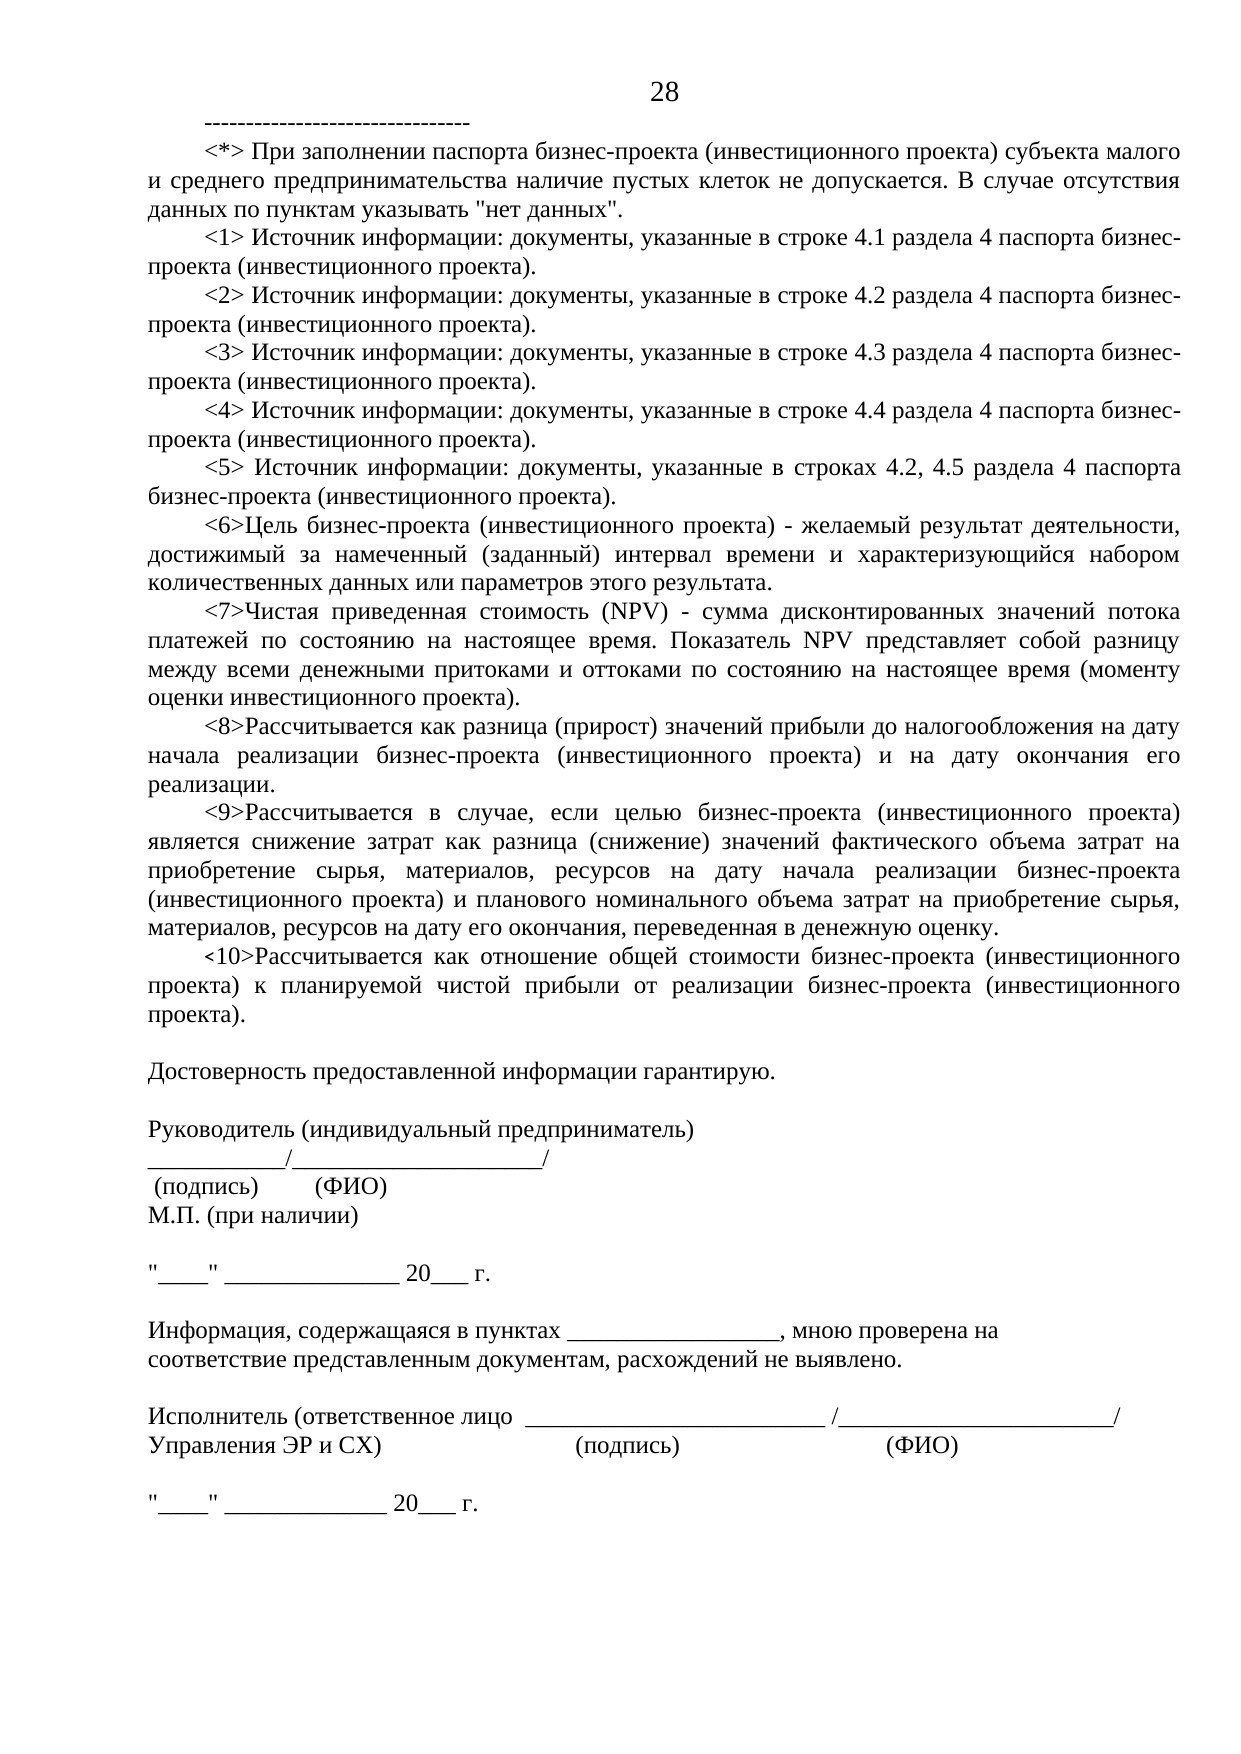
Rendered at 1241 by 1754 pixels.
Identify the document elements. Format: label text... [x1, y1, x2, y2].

text <6>Цель бизнес-проекта (инвестиционного проекта) - желаемый результат деятельности, достижимый за намеченный (заданный) интервал времени и характеризующийся набором количественных данных или параметров этого результата. [148, 510, 1181, 596]
text Информация, содержащаяся в пунктах _________________, мною проверена на [148, 1315, 1181, 1344]
text ___________/____________________/ [148, 1143, 1181, 1171]
text <1> Источник информации: документы, указанные в строке 4.1 раздела 4 паспорта бизнес-проекта (инвестиционного проекта). [148, 222, 1181, 280]
text соответствие представленным документам, расхождений не выявлено. [148, 1344, 1181, 1373]
text <7>Чистая приведенная стоимость (NPV) - сумма дисконтированных значений потока платежей по состоянию на настоящее время. Показатель NPV представляет собой разницу между всеми денежными притоками и оттоками по состоянию на настоящее время (моменту оценки инвестиционного проекта). [148, 596, 1181, 711]
text Управления ЭР и СХ) (подпись) (ФИО) [148, 1430, 1181, 1459]
text <10>Рассчитывается как отношение общей стоимости бизнес-проекта (инвестиционного проекта) к планируемой чистой прибыли от реализации бизнес-проекта (инвестиционного проекта). [148, 941, 1181, 1028]
text Достоверность предоставленной информации гарантирую. [148, 1056, 1181, 1085]
text "____" ______________ 20___ г. [148, 1258, 1181, 1286]
text <9>Рассчитывается в случае, если целью бизнес-проекта (инвестиционного проекта) является снижение затрат как разница (снижение) значений фактического объема затрат на приобретение сырья, материалов, ресурсов на дату начала реализации бизнес-проекта (инвестиционного проекта) и планового номинального объема затрат на приобретение сырья, материалов, ресурсов на дату его окончания, переведенная в денежную оценку. [148, 797, 1181, 941]
text <8>Рассчитывается как разница (прирост) значений прибыли до налогообложения на дату начала реализации бизнес-проекта (инвестиционного проекта) и на дату окончания его реализации. [148, 711, 1181, 797]
text <5> Источник информации: документы, указанные в строках 4.2, 4.5 раздела 4 паспорта бизнес-проекта (инвестиционного проекта). [148, 452, 1181, 510]
text Исполнитель (ответственное лицо ________________________ /______________________/ [148, 1401, 1181, 1430]
text <*> При заполнении паспорта бизнес-проекта (инвестиционного проекта) субъекта малого и среднего предпринимательства наличие пустых клеток не допускается. В случае отсутствия данных по пунктам указывать "нет данных". [148, 136, 1181, 222]
text М.П. (при наличии) [148, 1200, 1181, 1229]
text <2> Источник информации: документы, указанные в строке 4.2 раздела 4 паспорта бизнес-проекта (инвестиционного проекта). [148, 280, 1181, 337]
text Руководитель (индивидуальный предприниматель) [148, 1114, 1181, 1143]
text (подпись) (ФИО) [148, 1171, 1181, 1200]
text <3> Источник информации: документы, указанные в строке 4.3 раздела 4 паспорта бизнес-проекта (инвестиционного проекта). [148, 337, 1181, 395]
text "____" _____________ 20___ г. [148, 1488, 1181, 1516]
text -------------------------------- [148, 107, 1181, 136]
text <4> Источник информации: документы, указанные в строке 4.4 раздела 4 паспорта бизнес-проекта (инвестиционного проекта). [148, 395, 1181, 452]
